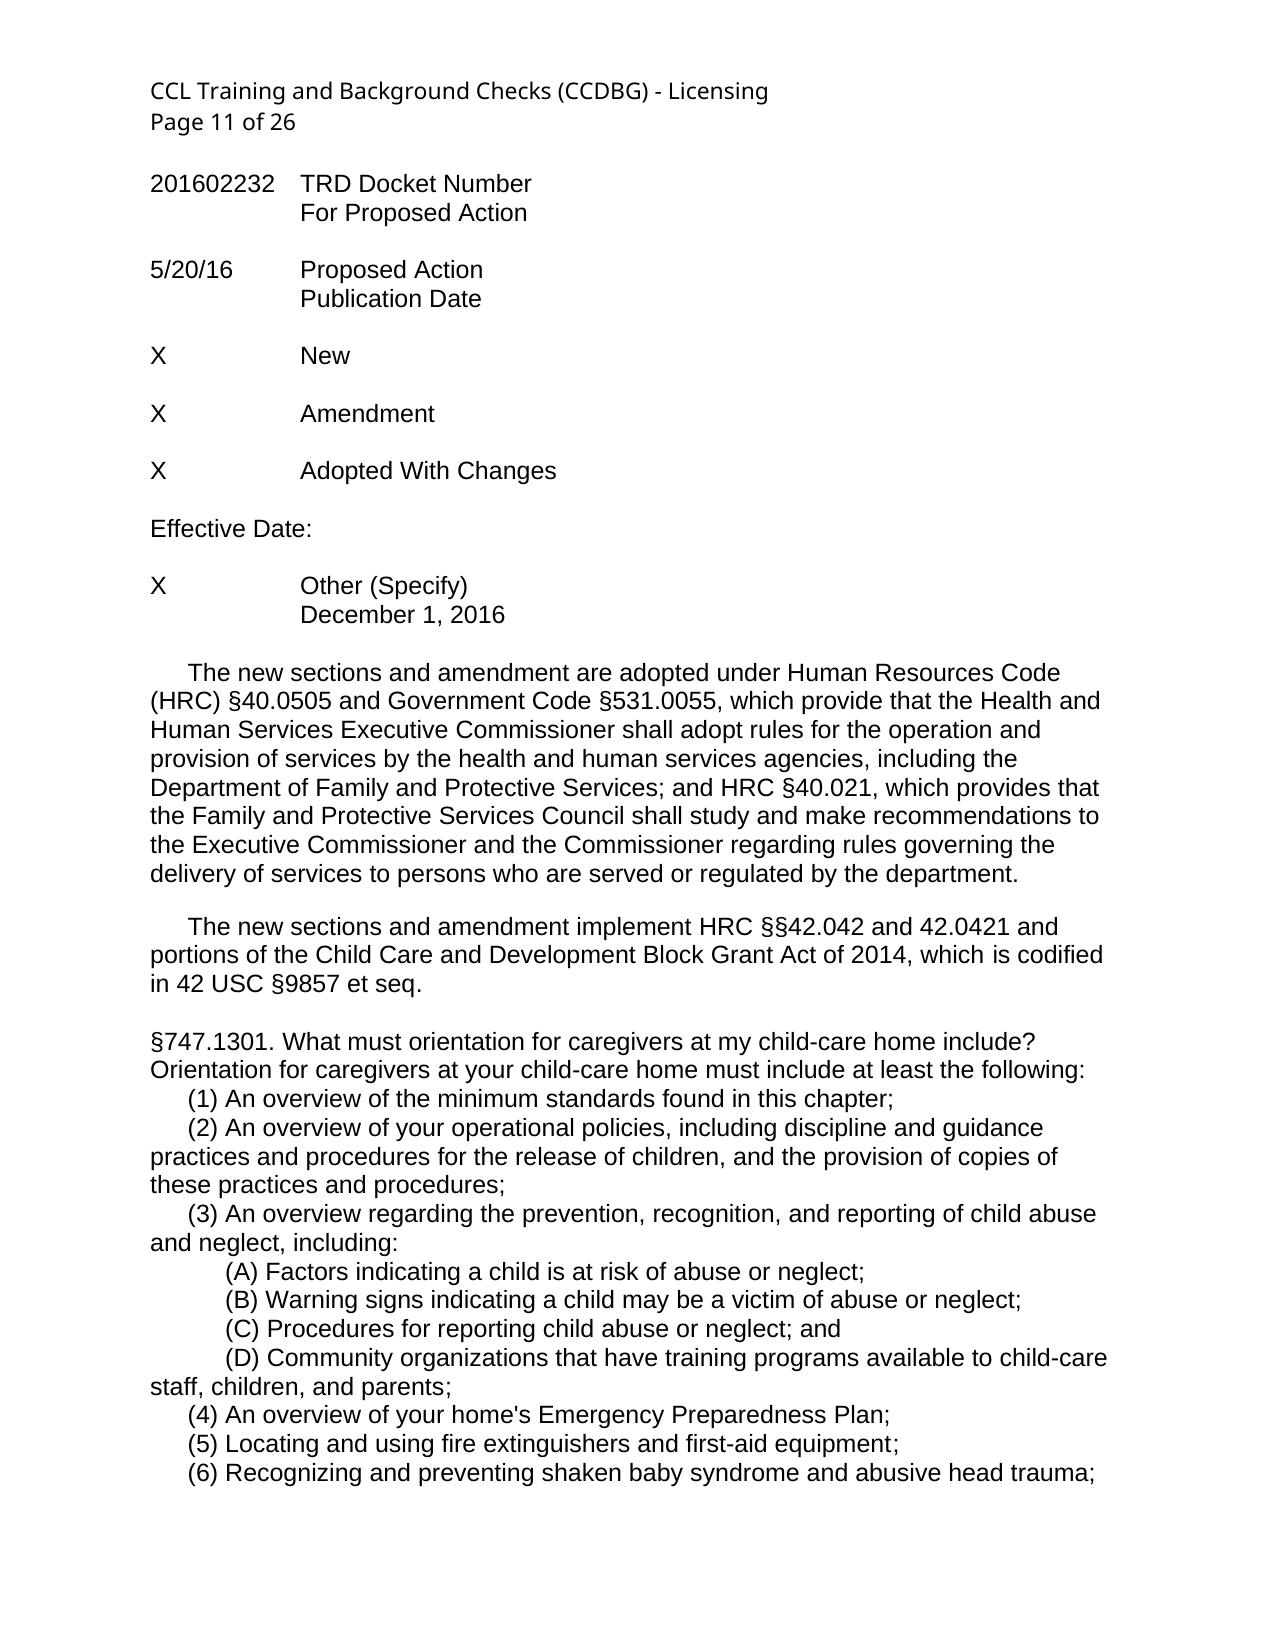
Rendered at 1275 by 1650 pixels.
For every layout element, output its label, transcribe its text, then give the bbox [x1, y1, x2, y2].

text X Other (Specify) [150, 571, 1125, 600]
text (6) Recognizing and preventing shaken baby syndrome and abusive head trauma; [150, 1458, 1125, 1486]
text (3) An overview regarding the prevention, recognition, and reporting of child abuse and neglect, including: [150, 1199, 1125, 1256]
text (4) An overview of your home's Emergency Preparedness Plan; [150, 1400, 1125, 1429]
text (1) An overview of the minimum standards found in this chapter; [150, 1084, 1125, 1113]
text Effective Date: [150, 514, 1125, 542]
text (C) Procedures for reporting child abuse or neglect; and [150, 1314, 1125, 1343]
text Publication Date [150, 284, 1125, 312]
text X New [150, 341, 1125, 370]
text X Adopted With Changes [150, 456, 1125, 485]
text (2) An overview of your operational policies, including discipline and guidance practices and procedures for the release of children, and the provision of copies of these practices and procedures; [150, 1113, 1125, 1199]
text The new sections and amendment are adopted under Human Resources Code (HRC) §40.0505 and Government Code §531.0055, which provide that the Health and Human Services Executive Commissioner shall adopt rules for the operation and provision of services by the health and human services agencies, including the Department of Family and Protective Services; and HRC §40.021, which provides that the Family and Protective Services Council shall study and make recommendations to the Executive Commissioner and the Commissioner regarding rules governing the delivery of services to persons who are served or regulated by the department. [150, 657, 1125, 887]
text §747.1301. What must orientation for caregivers at my child-care home include? [150, 1026, 1125, 1055]
text December 1, 2016 [150, 600, 1125, 629]
text 201602232 TRD Docket Number [150, 169, 1125, 197]
text The new sections and amendment implement HRC §§42.042 and 42.0421 and portions of the Child Care and Development Block Grant Act of 2014, which is codified in 42 USC §9857 et seq. [150, 911, 1125, 998]
text (B) Warning signs indicating a child may be a victim of abuse or neglect; [150, 1285, 1125, 1314]
text (D) Community organizations that have training programs available to child-care staff, children, and parents; [150, 1343, 1125, 1400]
text (A) Factors indicating a child is at risk of abuse or neglect; [150, 1256, 1125, 1285]
text 5/20/16 Proposed Action [150, 255, 1125, 284]
text (5) Locating and using fire extinguishers and first-aid equipment; [150, 1429, 1125, 1458]
text For Proposed Action [150, 197, 1125, 226]
text X Amendment [150, 399, 1125, 427]
text Orientation for caregivers at your child-care home must include at least the following: [150, 1055, 1125, 1084]
